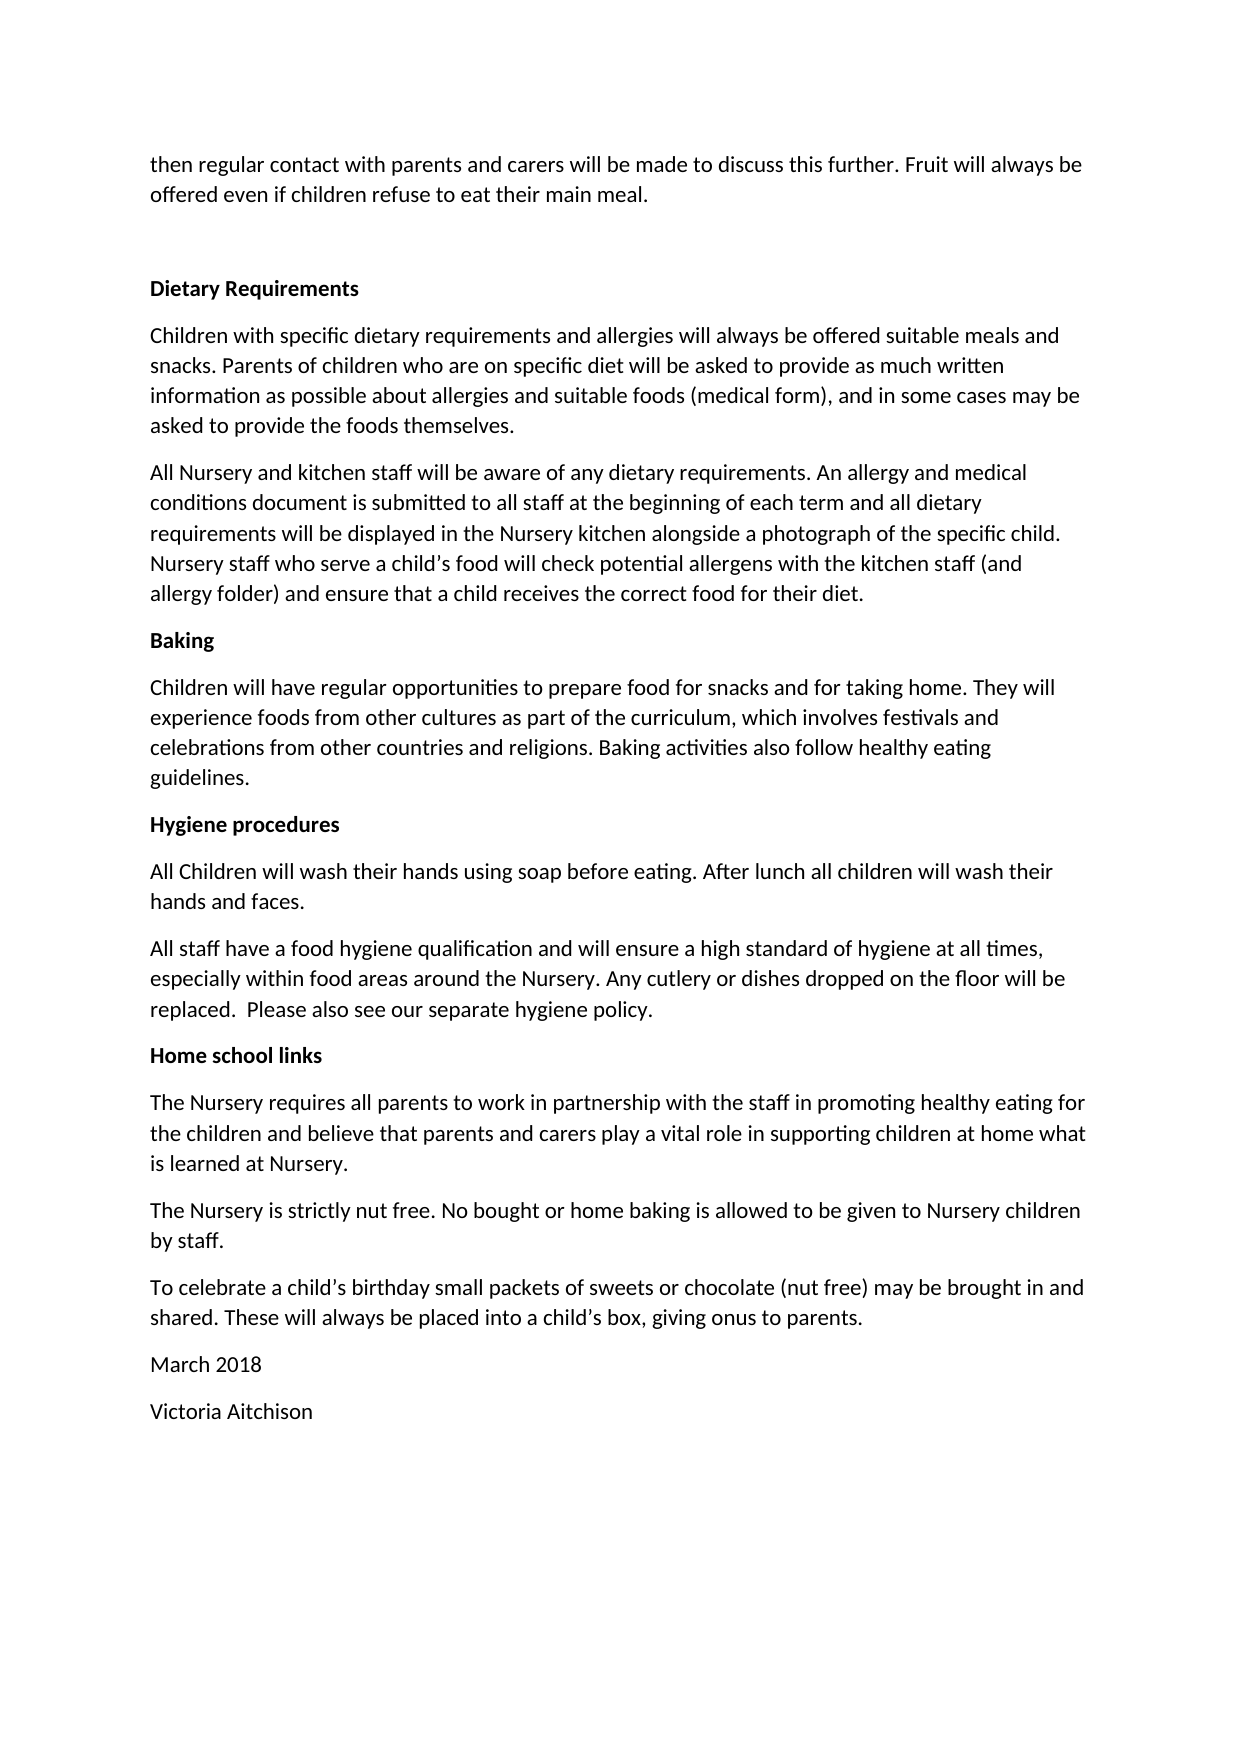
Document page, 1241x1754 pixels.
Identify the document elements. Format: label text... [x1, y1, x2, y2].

text Children with specific dietary requirements and allergies will always be offered suitable meals and snacks. Parents of children who are on specific diet will be asked to provide as much written information as possible about allergies and suitable foods (medical form), and in some cases may be asked to provide the foods themselves. [150, 321, 1090, 439]
text The Nursery requires all parents to work in partnership with the staff in promoting healthy eating for the children and believe that parents and carers play a vital role in supporting children at home what is learned at Nursery. [150, 1088, 1090, 1177]
text To celebrate a child’s birthday small packets of sweets or chocolate (nut free) may be brought in and shared. These will always be placed into a child’s box, giving onus to parents. [150, 1273, 1090, 1331]
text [150, 150, 1090, 208]
text The Nursery is strictly nut free. No bought or home baking is allowed to be given to Nursery children by staff. [150, 1196, 1090, 1254]
text All Children will wash their hands using soap before eating. After lunch all children will wash their hands and faces. [150, 857, 1090, 916]
text Children will have regular opportunities to prepare food for snacks and for taking home. They will experience foods from other cultures as part of the curriculum, which involves festivals and celebrations from other countries and religions. Baking activities also follow healthy eating guidelines. [150, 673, 1090, 792]
text Dietary Requirements [150, 274, 1090, 302]
text All staff have a food hygiene qualification and will ensure a high standard of hygiene at all times, especially within food areas around the Nursery. Any cutlery or dishes dropped on the floor will be replaced. Please also see our separate hygiene policy. [150, 934, 1090, 1023]
text Hygiene procedures [150, 810, 1090, 838]
text March 2018 [150, 1350, 1090, 1378]
text Victoria Aitchison [150, 1397, 1090, 1425]
text All Nursery and kitchen staff will be aware of any dietary requirements. An allergy and medical conditions document is submitted to all staff at the beginning of each term and all dietary requirements will be displayed in the Nursery kitchen alongside a photograph of the specific child. Nursery staff who serve a child’s food will check potential allergens with the kitchen staff (and allergy folder) and ensure that a child receives the correct food for their diet. [150, 458, 1090, 607]
text Home school links [150, 1042, 1090, 1070]
text Baking [150, 626, 1090, 654]
